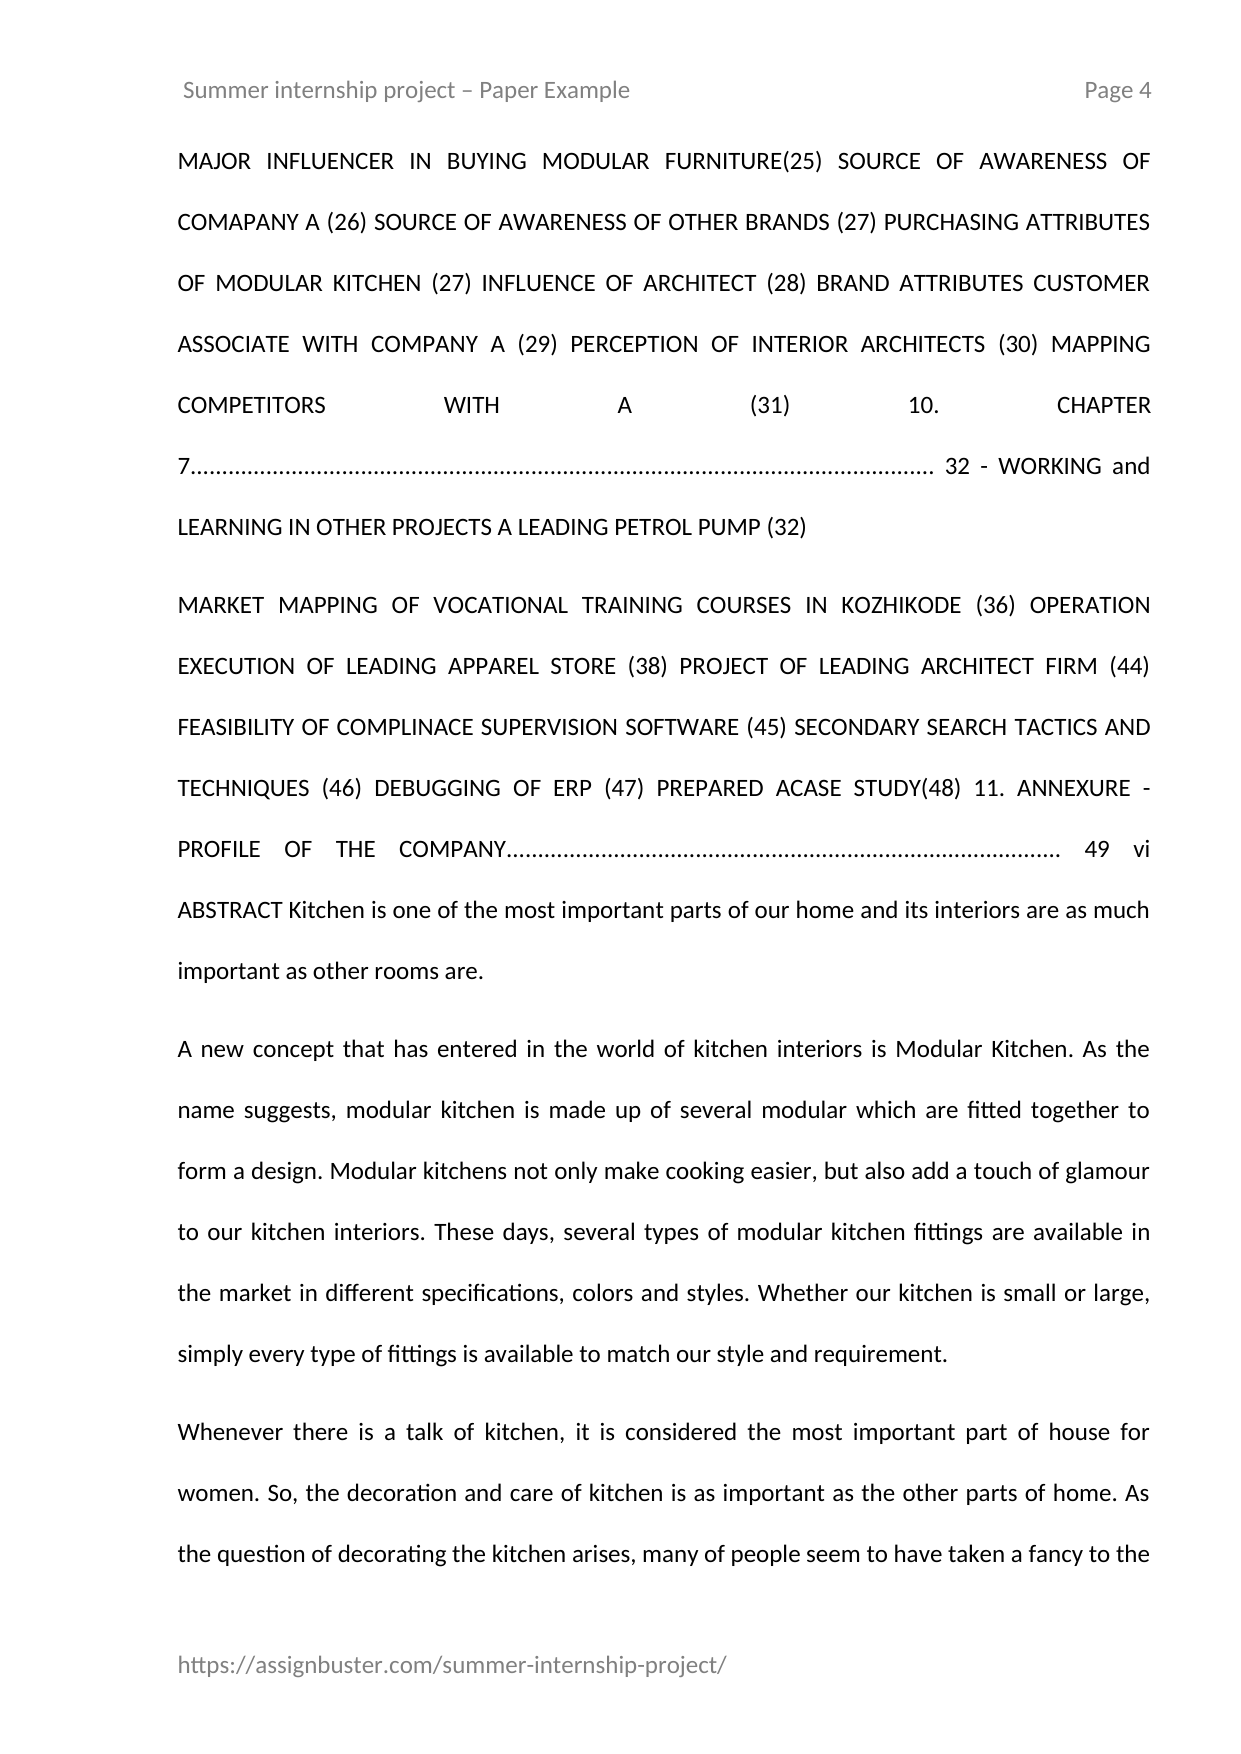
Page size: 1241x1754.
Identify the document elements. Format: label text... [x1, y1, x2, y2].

text MARKET MAPPING OF VOCATIONAL TRAINING COURSES IN KOZHIKODE (36) OPERATION EXECUTION OF LEADING APPAREL STORE (38) PROJECT OF LEADING ARCHITECT FIRM (44) FEASIBILITY OF COMPLINACE SUPERVISION SOFTWARE (45) SECONDARY SEARCH TACTICS AND TECHNIQUES (46) DEBUGGING OF ERP (47) PREPARED ACASE STUDY(48) 11. ANNEXURE - PROFILE OF THE COMPANY........................................................................................ 49 vi ABSTRACT Kitchen is one of the most important parts of our home and its interiors are as much important as other rooms are. [177, 589, 1152, 986]
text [177, 1416, 1152, 1568]
text MAJOR INFLUENCER IN BUYING MODULAR FURNITURE(25) SOURCE OF AWARENESS OF COMAPANY A (26) SOURCE OF AWARENESS OF OTHER BRANDS (27) PURCHASING ATTRIBUTES OF MODULAR KITCHEN (27) INFLUENCE OF ARCHITECT (28) BRAND ATTRIBUTES CUSTOMER ASSOCIATE WITH COMPANY A (29) PERCEPTION OF INTERIOR ARCHITECTS (30) MAPPING COMPETITORS WITH A (31) 10. CHAPTER 7...................................................................................................................... 32 - WORKING and LEARNING IN OTHER PROJECTS A LEADING PETROL PUMP (32) [177, 145, 1152, 542]
text A new concept that has entered in the world of kitchen interiors is Modular Kitchen. As the name suggests, modular kitchen is made up of several modular which are fitted together to form a design. Modular kitchens not only make cooking easier, but also add a touch of glamour to our kitchen interiors. These days, several types of modular kitchen fittings are available in the market in different specifications, colors and styles. Whether our kitchen is small or large, simply every type of fittings is available to match our style and requirement. [177, 1033, 1152, 1369]
